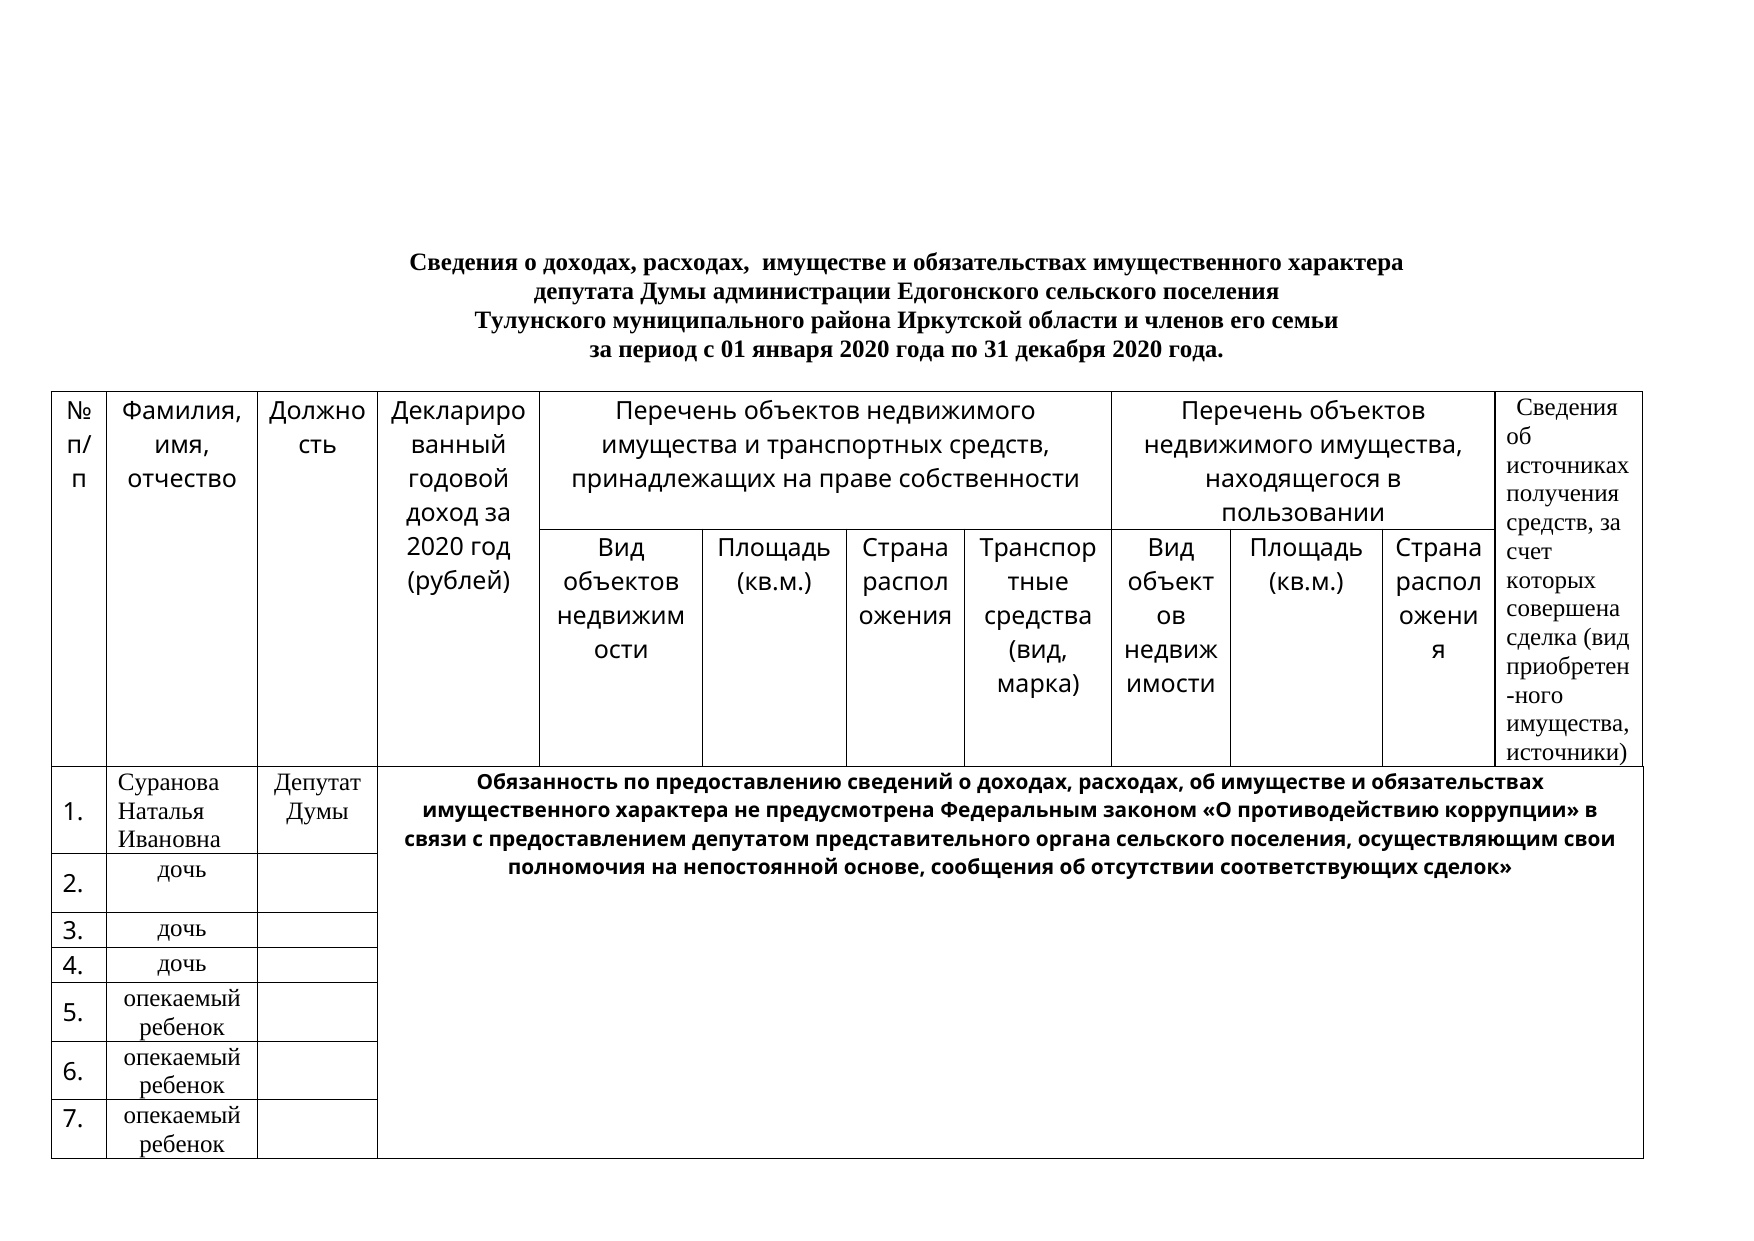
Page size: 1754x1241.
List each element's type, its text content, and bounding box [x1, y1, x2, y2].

table_cell Площадь (кв.м.) [1231, 530, 1382, 766]
table_header Перечень объектов недвижимого имущества и транспортных средств, принадлежащих на праве собственности [540, 392, 1111, 528]
table_cell 4. [52, 948, 106, 982]
table_header № п/п [52, 392, 106, 766]
table_cell дочь [107, 854, 257, 912]
table_cell Страна расположения [847, 530, 964, 766]
table_cell [258, 1042, 377, 1099]
table_cell Транспортные средства (вид, марка) [965, 530, 1111, 766]
table_cell опекаемый ребенок [107, 983, 257, 1041]
text Сведения о доходах, расходах, имуществе и обязательствах имущественного характера [89, 247, 1724, 276]
table_cell 7. [52, 1100, 106, 1158]
table_cell Суранова Наталья Ивановна [107, 767, 257, 853]
text за период с 01 января 2020 года по 31 декабря 2020 года. [89, 334, 1724, 362]
table_cell [258, 1100, 377, 1158]
table_cell Площадь (кв.м.) [703, 530, 846, 766]
table_cell опекаемый ребенок [107, 1042, 257, 1099]
table_cell дочь [107, 948, 257, 982]
table_cell [258, 983, 377, 1041]
table_header Должность [258, 392, 377, 766]
table_cell Обязанность по предоставлению сведений о доходах, расходах, об имуществе и обязательствах имущественного характера не предусмотрена Федеральным законом «О противодействию коррупции» в связи с предоставлением депутатом представительного органа сельского поселения, осуществляющим свои полномочия на непостоянной основе, сообщения об отсутствии соответствующих сделок» [378, 767, 1643, 1158]
table_header Фамилия, имя, отчество [107, 392, 257, 766]
table_cell [258, 913, 377, 947]
table_cell опекаемый ребенок [107, 1100, 257, 1158]
table_cell Вид объектов недвижимости [540, 530, 702, 766]
table_cell Страна расположения [1383, 530, 1494, 766]
table_cell [258, 948, 377, 982]
text Тулунского муниципального района Иркутской области и членов его семьи [89, 305, 1724, 334]
table_cell дочь [107, 913, 257, 947]
table_cell 1. [52, 767, 106, 853]
text депутата Думы администрации Едогонского сельского поселения [89, 276, 1724, 305]
table_cell 6. [52, 1042, 106, 1099]
table_cell Вид объектов недвижимости [1112, 530, 1230, 766]
table_cell 3. [52, 913, 106, 947]
table_header Сведения об источниках получения средств, за счет которых совершена сделка (вид приобретен-ного имущества, источники) [1496, 392, 1642, 766]
table_cell 2. [52, 854, 106, 912]
table_header Перечень объектов недвижимого имущества, находящегося в пользовании [1112, 392, 1494, 528]
table_cell [258, 854, 377, 912]
table_header Декларированный годовой доход за 2020 год (рублей) [378, 392, 539, 766]
table_cell 5. [52, 983, 106, 1041]
table_cell Депутат Думы [258, 767, 377, 853]
